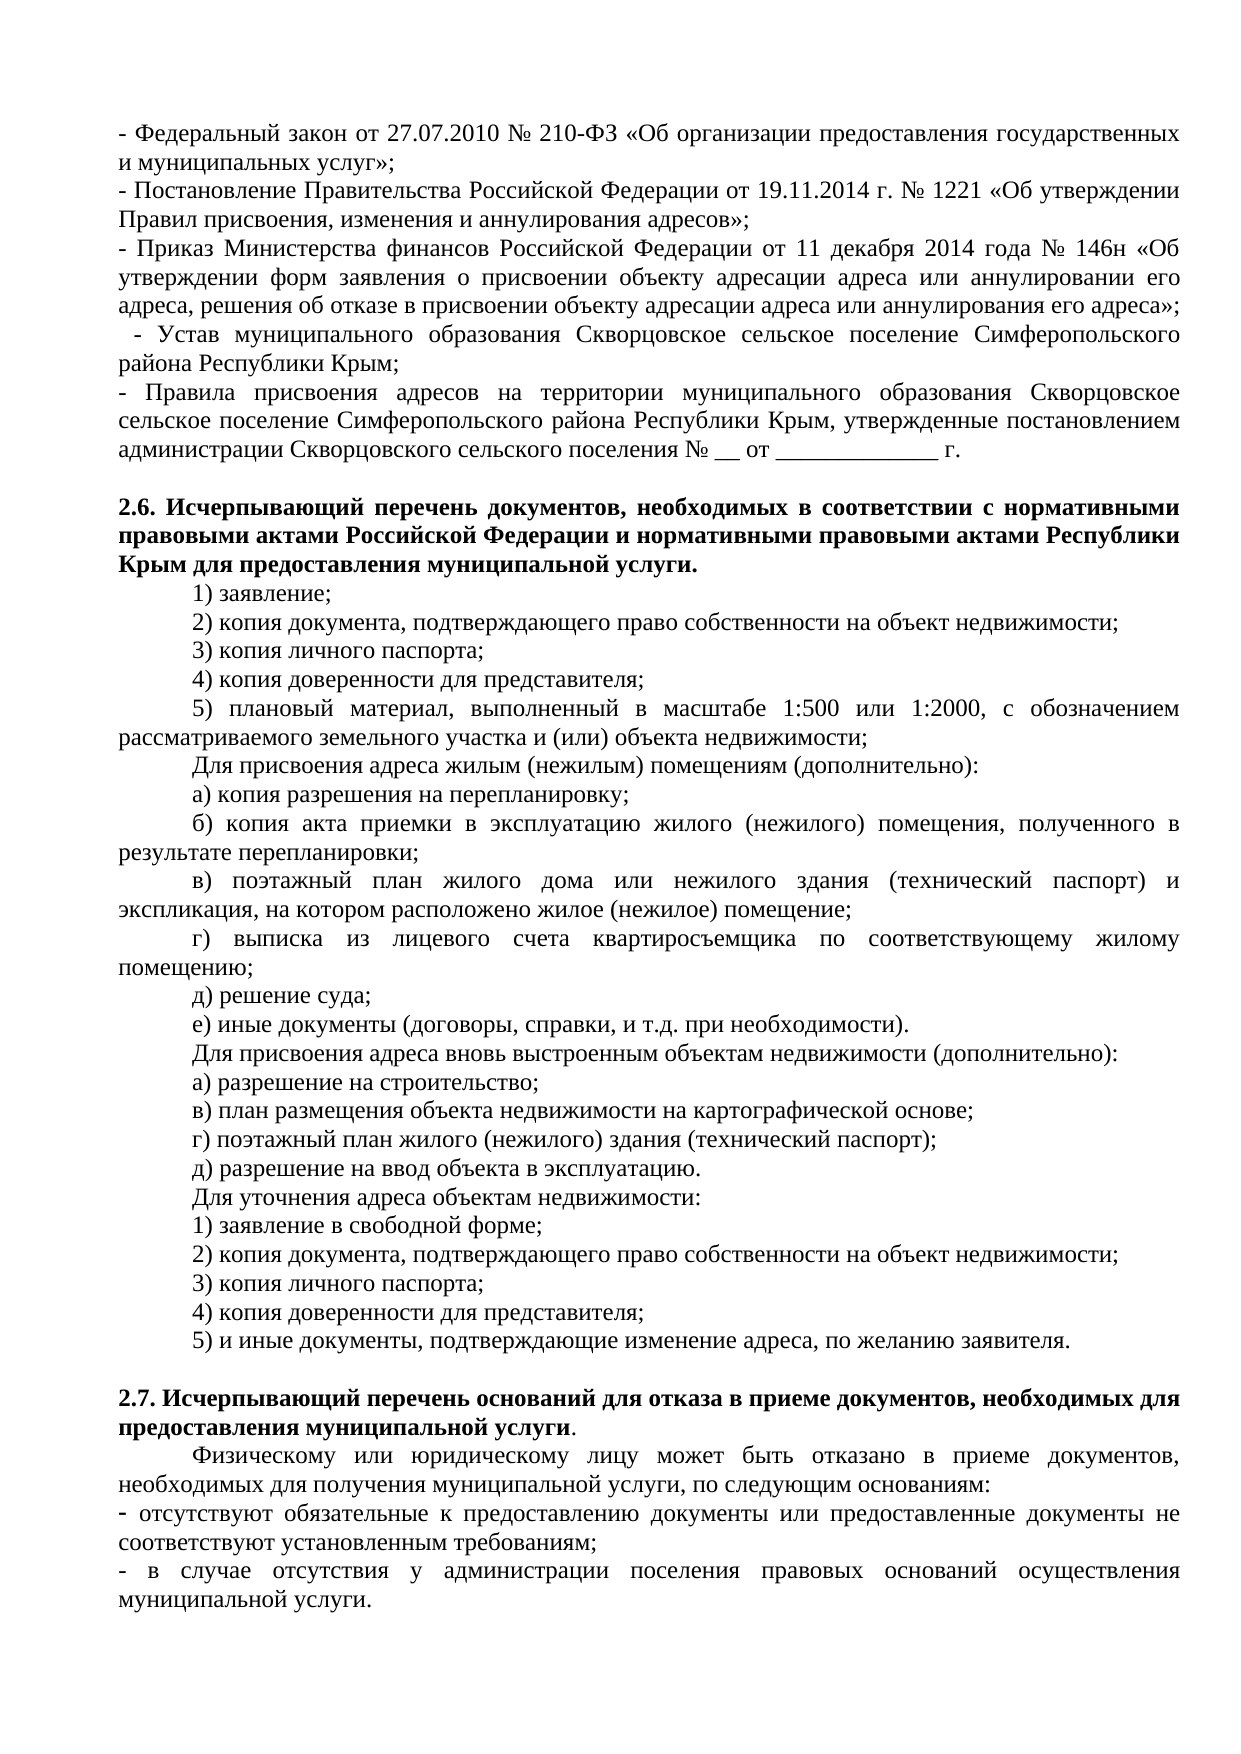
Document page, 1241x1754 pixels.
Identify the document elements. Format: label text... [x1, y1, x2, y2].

text 4) копия доверенности для представителя; [118, 664, 1181, 693]
text - в случае отсутствия у администрации поселения правовых оснований осуществления муниципальной услуги. [118, 1556, 1181, 1613]
text Для присвоения адреса жилым (нежилым) помещениям (дополнительно): [118, 751, 1181, 779]
text отсутствуют обязательные к предоставлению документы или предоставленные документы не соответствуют установленным требованиям; [118, 1498, 1181, 1556]
text - Устав муниципального образования Скворцовское сельское поселение Симферопольского района Республики Крым; [118, 319, 1181, 377]
text 1) заявление; [118, 578, 1181, 607]
text - Федеральный закон от 27.07.2010 № 210-ФЗ «Об организации предоставления государственных и муниципальных услуг»; [118, 118, 1181, 176]
text 5) и иные документы, подтверждающие изменение адреса, по желанию заявителя. [118, 1326, 1181, 1354]
text б) копия акта приемки в эксплуатацию жилого (нежилого) помещения, полученного в результате перепланировки; [118, 808, 1181, 866]
text 4) копия доверенности для представителя; [118, 1297, 1181, 1326]
text Для присвоения адреса вновь выстроенным объектам недвижимости (дополнительно): [118, 1038, 1181, 1067]
text 2) копия документа, подтверждающего право собственности на объект недвижимости; [118, 607, 1181, 636]
text а) разрешение на строительство; [118, 1067, 1181, 1096]
text Физическому или юридическому лицу может быть отказано в приеме документов, необходимых для получения муниципальной услуги, по следующим основаниям: [118, 1441, 1181, 1498]
text 3) копия личного паспорта; [118, 636, 1181, 664]
text е) иные документы (договоры, справки, и т.д. при необходимости). [118, 1009, 1181, 1038]
text 2.6. Исчерпывающий перечень документов, необходимых в соответствии с нормативными правовыми актами Российской Федерации и нормативными правовыми актами Республики Крым для предоставления муниципальной услуги. [118, 492, 1181, 578]
text - Правила присвоения адресов на территории муниципального образования Скворцовское сельское поселение Симферопольского района Республики Крым, утвержденные постановлением администрации Скворцовского сельского поселения № __ от _____________ г. [118, 377, 1181, 463]
text 2.7. Исчерпывающий перечень оснований для отказа в приеме документов, необходимых для предоставления муниципальной услуги. [118, 1383, 1181, 1441]
text - Приказ Министерства финансов Российской Федерации от 11 декабря 2014 года № 146н «Об утверждении форм заявления о присвоении объекту адресации адреса или аннулировании его адреса, решения об отказе в присвоении объекту адресации адреса или аннулирования его адреса»; [118, 233, 1181, 319]
text в) план размещения объекта недвижимости на картографической основе; [118, 1096, 1181, 1124]
text Для уточнения адреса объектам недвижимости: [118, 1182, 1181, 1211]
text г) выписка из лицевого счета квартиросъемщика по соответствующему жилому помещению; [118, 923, 1181, 981]
text а) копия разрешения на перепланировку; [118, 779, 1181, 808]
text д) решение суда; [118, 981, 1181, 1009]
text г) поэтажный план жилого (нежилого) здания (технический паспорт); [118, 1124, 1181, 1153]
text 1) заявление в свободной форме; [118, 1211, 1181, 1239]
text в) поэтажный план жилого дома или нежилого здания (технический паспорт) и экспликация, на котором расположено жилое (нежилое) помещение; [118, 866, 1181, 923]
text 3) копия личного паспорта; [118, 1268, 1181, 1297]
text 5) плановый материал, выполненный в масштабе 1:500 или 1:2000, с обозначением рассматриваемого земельного участка и (или) объекта недвижимости; [118, 693, 1181, 751]
text - Постановление Правительства Российской Федерации от 19.11.2014 г. № 1221 «Об утверждении Правил присвоения, изменения и аннулирования адресов»; [118, 176, 1181, 233]
text 2) копия документа, подтверждающего право собственности на объект недвижимости; [118, 1239, 1181, 1268]
text д) разрешение на ввод объекта в эксплуатацию. [118, 1153, 1181, 1182]
